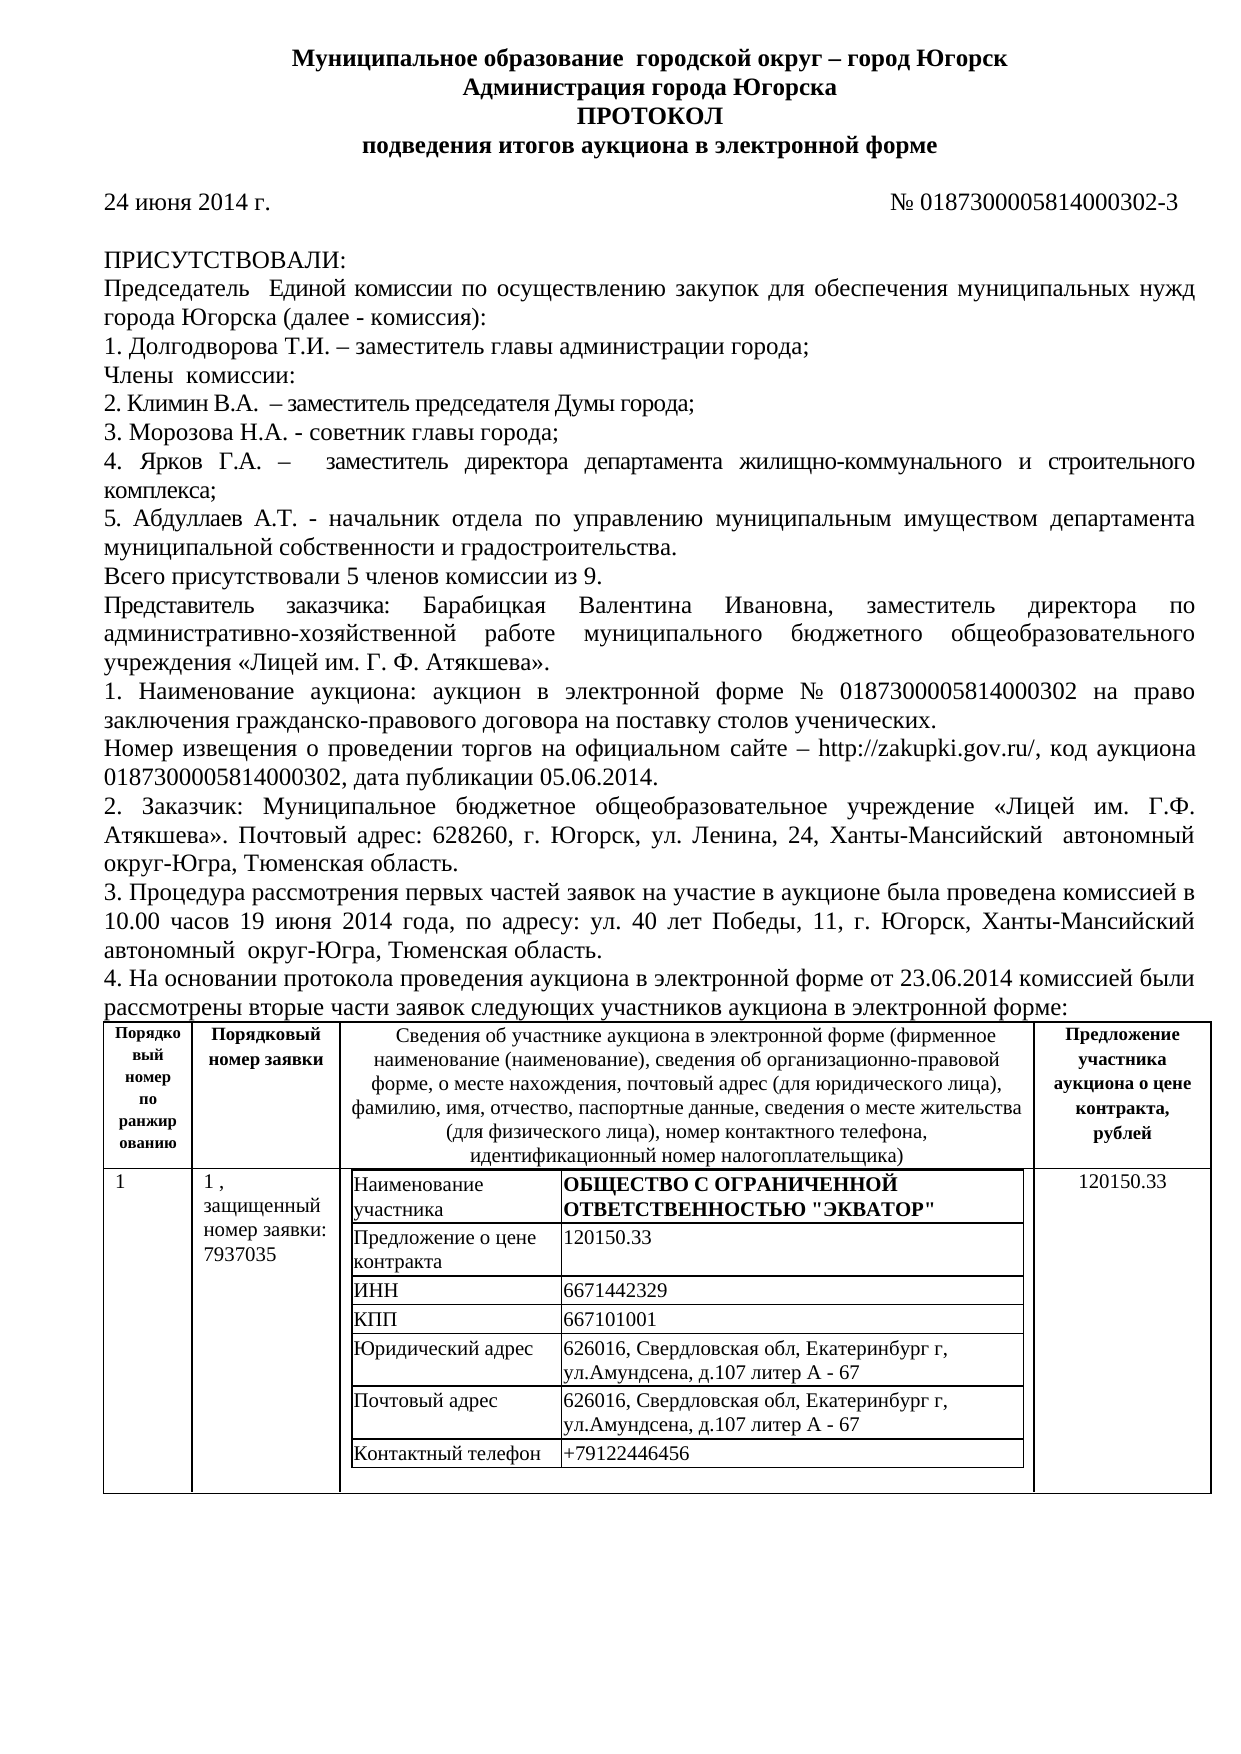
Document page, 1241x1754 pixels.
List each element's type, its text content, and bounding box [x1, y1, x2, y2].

text 1. Долгодворова Т.И. – заместитель главы администрации города; [103, 331, 1196, 360]
text 2. Заказчик: Муниципальное бюджетное общеобразовательное учреждение «Лицей им. Г.Ф. Атякшева». Почтовый адрес: 628260, г. Югорск, ул. Ленина, 24, Ханты-Мансийский автономный округ-Югра, Тюменская область. [103, 791, 1196, 877]
text 2. Климин В.А. – заместитель председателя Думы города; [103, 388, 1196, 417]
table_cell 1 , защищенный номер заявки: 7937035 [193, 1169, 339, 1492]
text Всего присутствовали 5 членов комиссии из 9. [103, 561, 1196, 590]
table_header Порядковый номер по ранжированию [104, 1023, 191, 1168]
text ПРОТОКОЛ [103, 101, 1196, 130]
text 3. Морозова Н.А. - советник главы города; [103, 417, 1196, 446]
text Администрация города Югорска [103, 72, 1196, 101]
text Члены комиссии: [103, 360, 1196, 388]
text 4. На основании протокола проведения аукциона в электронной форме от 23.06.2014 комиссией были рассмотрены вторые части заявок следующих участников аукциона в электронной форме: [103, 963, 1196, 1021]
text 3. Процедура рассмотрения первых частей заявок на участие в аукционе была проведена комиссией в 10.00 часов 19 июня 2014 года, по адресу: ул. 40 лет Победы, 11, г. Югорск, Ханты-Мансийский автономный округ-Югра, Тюменская область. [103, 877, 1196, 963]
table_header Порядковый номер заявки [193, 1023, 339, 1168]
text Председатель Единой комиссии по осуществлению закупок для обеспечения муниципальных нужд города Югорска (далее - комиссия): [103, 273, 1196, 331]
table_header Предложение участника аукциона о цене контракта, рублей [1035, 1023, 1210, 1168]
text 5. Абдуллаев А.Т. - начальник отдела по управлению муниципальным имуществом департамента муниципальной собственности и градостроительства. [103, 503, 1196, 561]
text подведения итогов аукциона в электронной форме [103, 130, 1196, 158]
text 24 июня 2014 г. № 0187300005814000302-3 [103, 187, 1196, 216]
table_cell 1 [104, 1169, 191, 1492]
text ПРИСУТСТВОВАЛИ: [103, 245, 1196, 273]
table_header Сведения об участнике аукциона в электронной форме (фирменное наименование (наименование), сведения об организационно-правовой форме, о месте нахождения, почтовый адрес (для юридического лица), фамилию, имя, отчество, паспортные данные, сведения о месте жительства (для физического лица), номер контактного телефона, идентификационный номер налогоплательщика) [341, 1023, 1033, 1168]
text 1. Наименование аукциона: аукцион в электронной форме № 0187300005814000302 на право заключения гражданско-правового договора на поставку столов ученических. [103, 676, 1196, 733]
table_cell [341, 1169, 1033, 1492]
text Номер извещения о проведении торгов на официальном сайте – http://zakupki.gov.ru/, код аукциона 0187300005814000302, дата публикации 05.06.2014. [103, 733, 1196, 791]
text 4. Ярков Г.А. – заместитель директора департамента жилищно-коммунального и строительного комплекса; [103, 446, 1196, 503]
text Представитель заказчика: Барабицкая Валентина Ивановна, заместитель директора по административно-хозяйственной работе муниципального бюджетного общеобразовательного учреждения «Лицей им. Г. Ф. Атякшева». [103, 590, 1196, 676]
text Муниципальное образование городской округ – город Югорск [103, 43, 1196, 72]
table_cell 120150.33 [1035, 1169, 1210, 1492]
